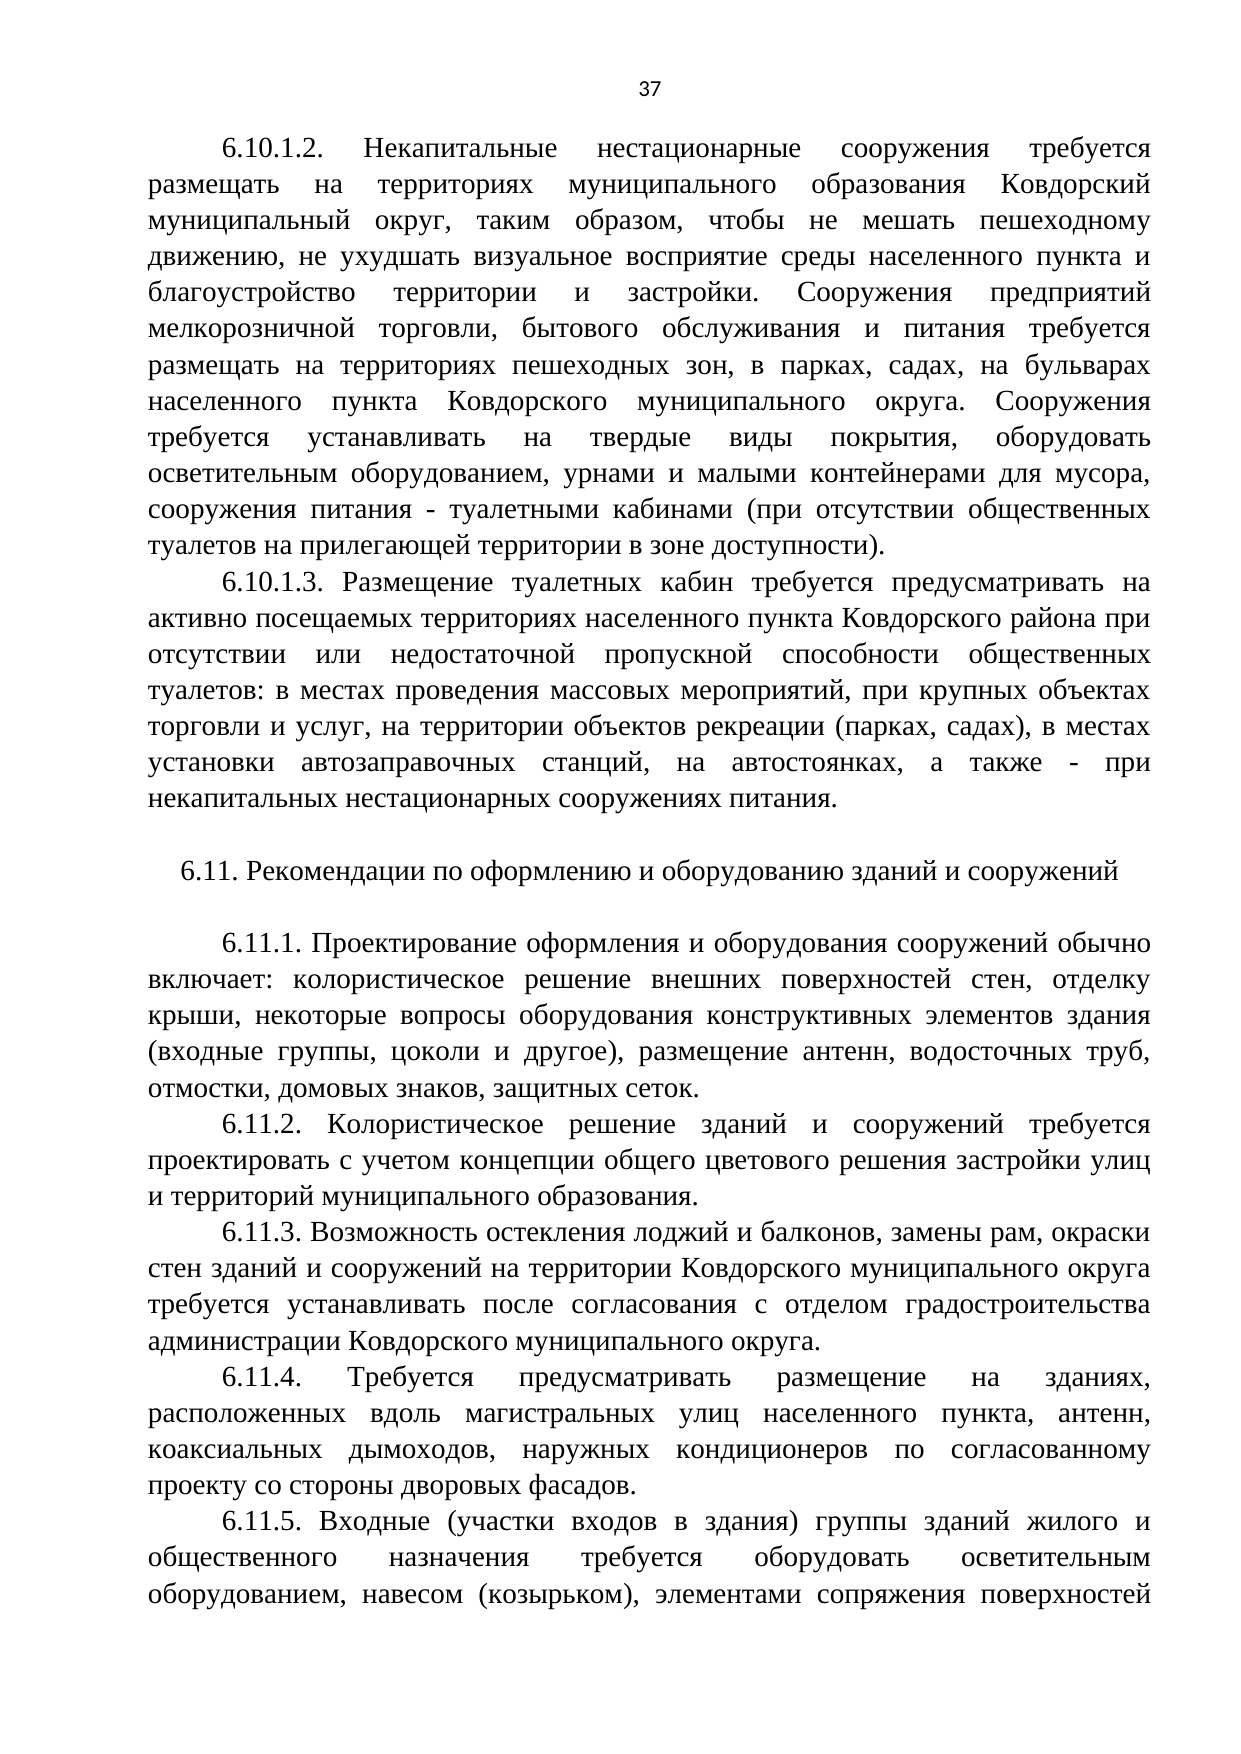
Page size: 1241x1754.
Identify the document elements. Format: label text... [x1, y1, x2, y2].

text 6.11.1. Проектирование оформления и оборудования сооружений обычно включает: колористическое решение внешних поверхностей стен, отделку крыши, некоторые вопросы оборудования конструктивных элементов здания (входные группы, цоколи и другое), размещение антенн, водосточных труб, отмостки, домовых знаков, защитных сеток. [148, 925, 1152, 1103]
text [148, 1503, 1152, 1609]
text 6.11.3. Возможность остекления лоджий и балконов, замены рам, окраски стен зданий и сооружений на территории Ковдорского муниципального округа требуется устанавливать после согласования с отделом градостроительства администрации Ковдорского муниципального округа. [148, 1214, 1152, 1356]
text 6.10.1.2. Некапитальные нестационарные сооружения требуется размещать на территориях муниципального образования Ковдорский муниципальный округ, таким образом, чтобы не мешать пешеходному движению, не ухудшать визуальное восприятие среды населенного пункта и благоустройство территории и застройки. Сооружения предприятий мелкорозничной торговли, бытового обслуживания и питания требуется размещать на территориях пешеходных зон, в парках, садах, на бульварах населенного пункта Ковдорского муниципального округа. Сооружения требуется устанавливать на твердые виды покрытия, оборудовать осветительным оборудованием, урнами и малыми контейнерами для мусора, сооружения питания - туалетными кабинами (при отсутствии общественных туалетов на прилегающей территории в зоне доступности). [148, 130, 1152, 561]
text 6.11.4. Требуется предусматривать размещение на зданиях, расположенных вдоль магистральных улиц населенного пункта, антенн, коаксиальных дымоходов, наружных кондиционеров по согласованному проекту со стороны дворовых фасадов. [148, 1359, 1152, 1501]
text 6.10.1.3. Размещение туалетных кабин требуется предусматривать на активно посещаемых территориях населенного пункта Ковдорского района при отсутствии или недостаточной пропускной способности общественных туалетов: в местах проведения массовых мероприятий, при крупных объектах торговли и услуг, на территории объектов рекреации (парках, садах), в местах установки автозаправочных станций, на автостоянках, а также - при некапитальных нестационарных сооружениях питания. [148, 564, 1152, 814]
text 6.11. Рекомендации по оформлению и оборудованию зданий и сооружений [148, 853, 1152, 886]
text 6.11.2. Колористическое решение зданий и сооружений требуется проектировать с учетом концепции общего цветового решения застройки улиц и территорий муниципального образования. [148, 1106, 1152, 1212]
